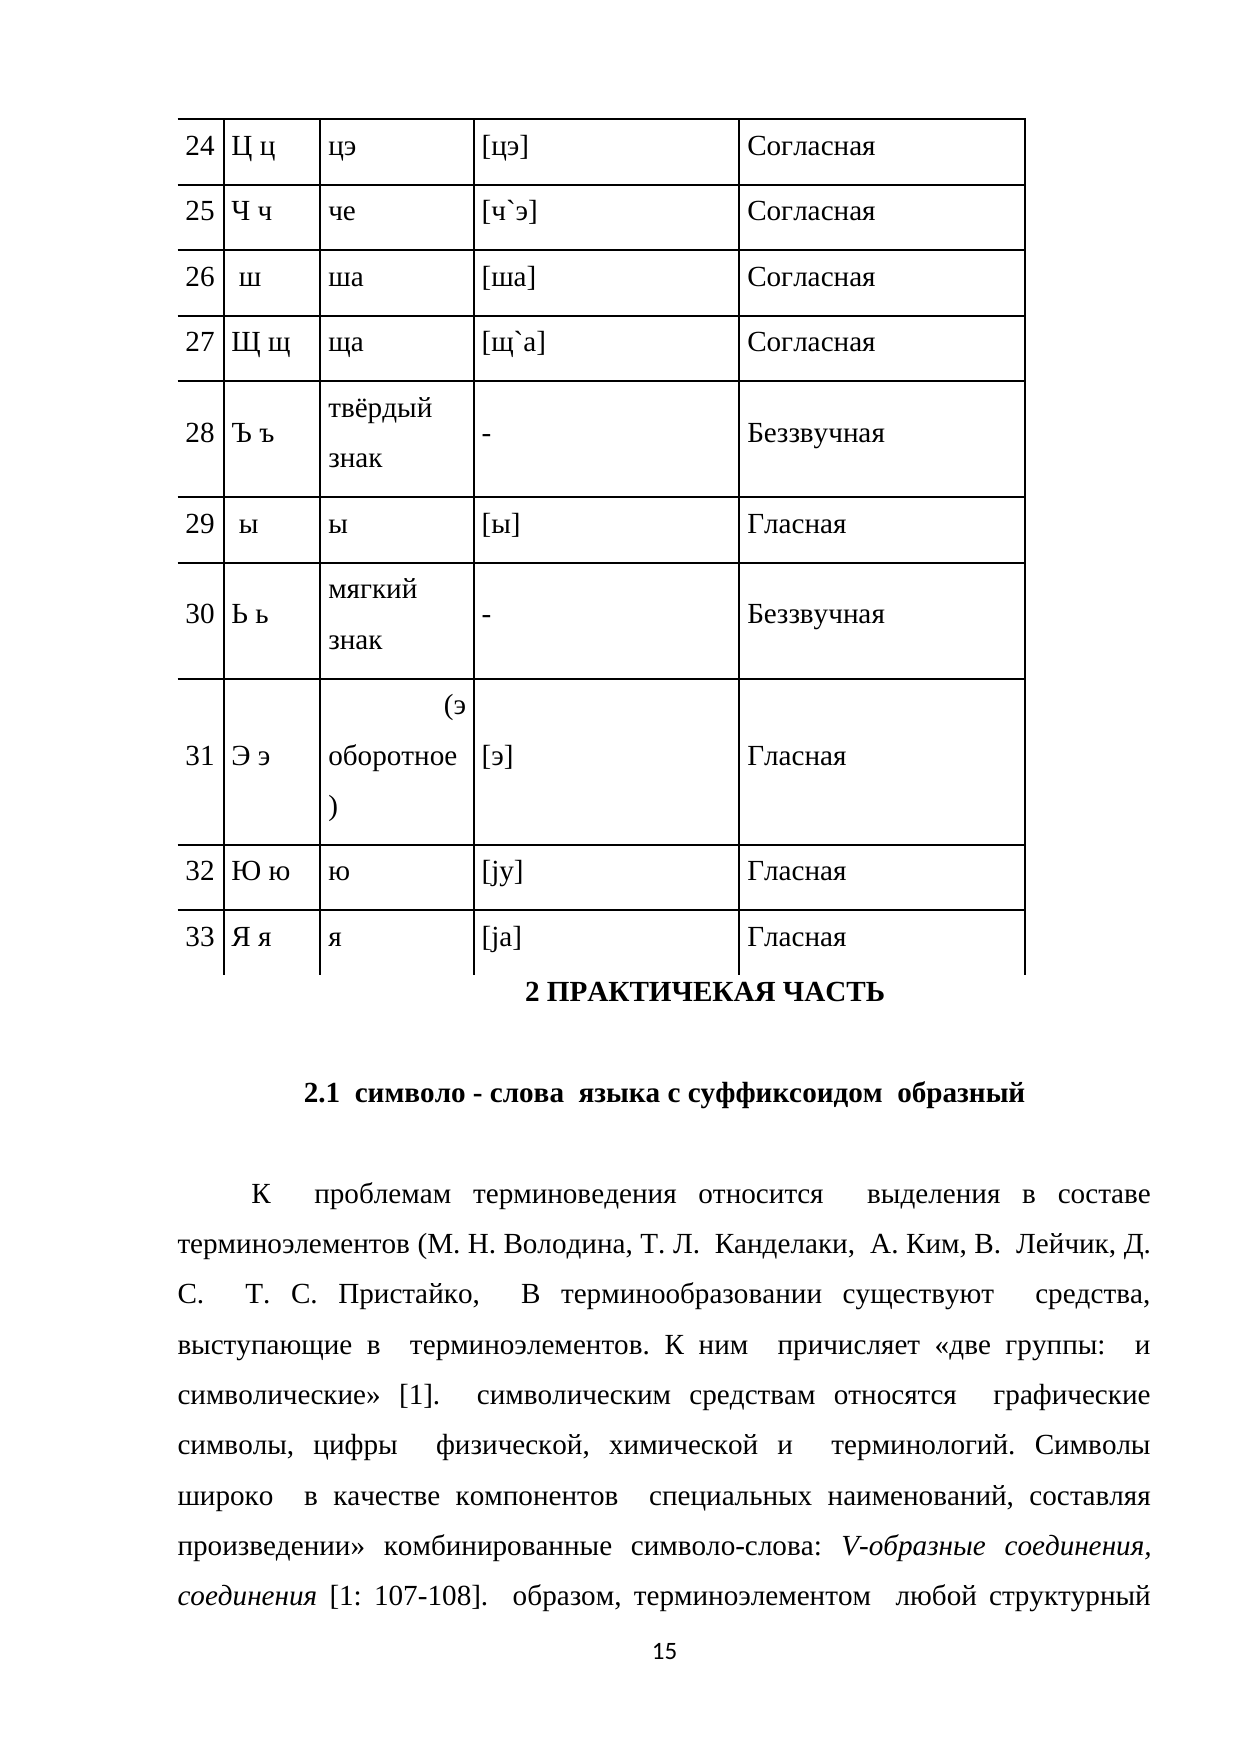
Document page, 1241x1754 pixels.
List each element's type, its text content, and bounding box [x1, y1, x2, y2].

table_cell Э э [225, 680, 319, 843]
table_cell ы [225, 498, 319, 562]
table_cell Гласная [740, 911, 1024, 974]
table_cell 24 [178, 120, 223, 184]
table_cell 33 [178, 911, 223, 974]
table_cell Ч ч [225, 186, 319, 249]
table_cell [ы] [475, 498, 738, 562]
table_cell че [321, 186, 473, 249]
table_cell 30 [178, 564, 223, 677]
table_cell [цэ] [475, 120, 738, 184]
table_cell Согласная [740, 317, 1024, 380]
table_cell Гласная [740, 680, 1024, 843]
table_cell [jа] [475, 911, 738, 974]
table_cell Ь ь [225, 564, 319, 677]
text 2 ПРАКТИЧЕКАЯ ЧАСТЬ [177, 974, 1152, 1008]
table_cell - [475, 382, 738, 496]
table_cell Беззвучная [740, 564, 1024, 677]
table_cell [щ`а] [475, 317, 738, 380]
table_cell (э оборотное) [321, 680, 473, 843]
table_cell Гласная [740, 846, 1024, 909]
table_cell 26 [178, 251, 223, 315]
table_cell Ц ц [225, 120, 319, 184]
table_cell Согласная [740, 186, 1024, 249]
table_cell твёрдый знак [321, 382, 473, 496]
table_cell Ю ю [225, 846, 319, 909]
table_cell 27 [178, 317, 223, 380]
table_cell ы [321, 498, 473, 562]
table_cell Щ щ [225, 317, 319, 380]
table_cell 32 [178, 846, 223, 909]
table_cell 28 [178, 382, 223, 496]
table_cell ю [321, 846, 473, 909]
table_cell Я я [225, 911, 319, 974]
table_cell [jу] [475, 846, 738, 909]
table_cell [ша] [475, 251, 738, 315]
table_cell цэ [321, 120, 473, 184]
table_cell 31 [178, 680, 223, 843]
table_cell ш [225, 251, 319, 315]
table_cell я [321, 911, 473, 974]
table_cell [ч`э] [475, 186, 738, 249]
text 2.1 символо - слова языка с суффиксоидом образный [177, 1075, 1152, 1109]
table_cell ша [321, 251, 473, 315]
table_cell Ъ ъ [225, 382, 319, 496]
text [177, 1176, 1152, 1612]
table_cell Согласная [740, 120, 1024, 184]
table_cell мягкий знак [321, 564, 473, 677]
table_cell 29 [178, 498, 223, 562]
table_cell Беззвучная [740, 382, 1024, 496]
table_cell 25 [178, 186, 223, 249]
table_cell - [475, 564, 738, 677]
table_cell Гласная [740, 498, 1024, 562]
table_cell Согласная [740, 251, 1024, 315]
table_cell ща [321, 317, 473, 380]
table_cell [э] [475, 680, 738, 843]
